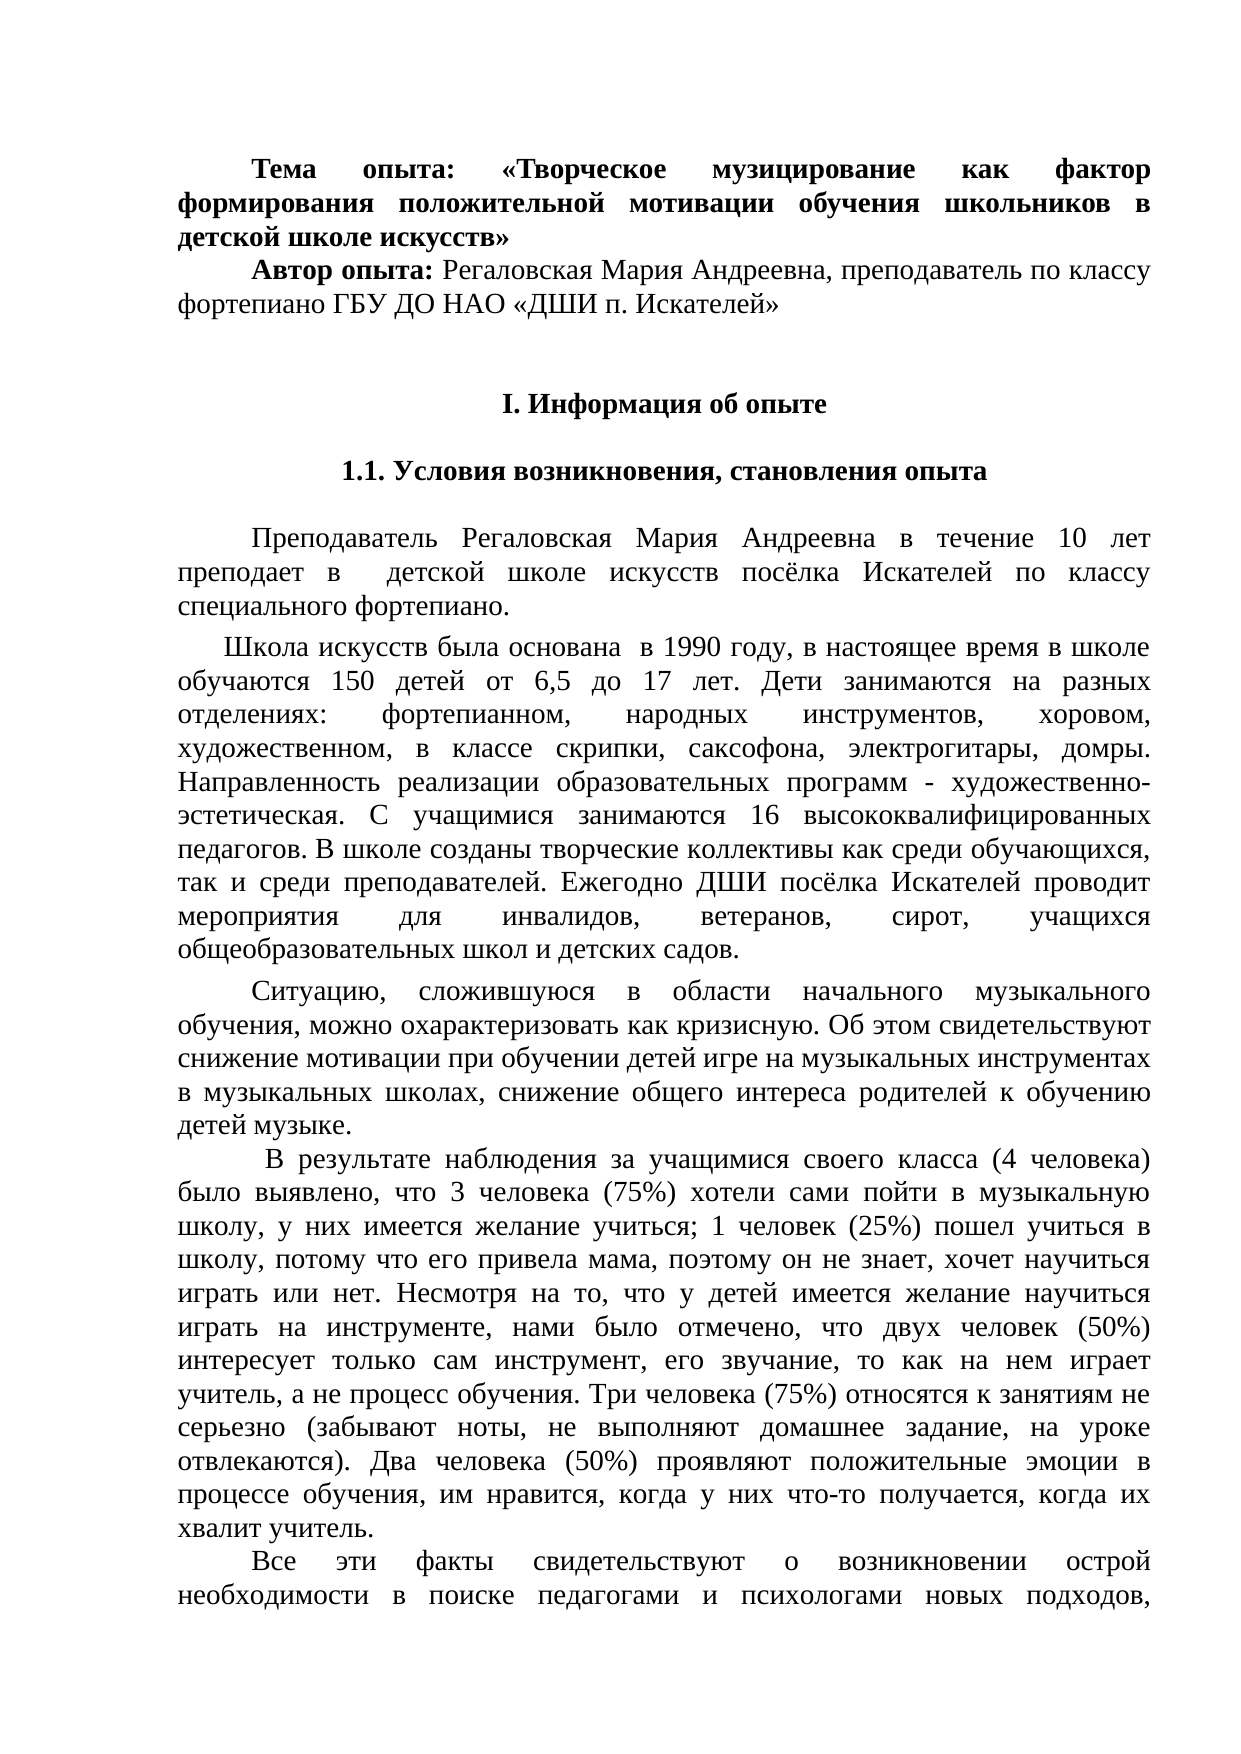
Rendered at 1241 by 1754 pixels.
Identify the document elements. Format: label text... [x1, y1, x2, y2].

text Преподаватель Регаловская Мария Андреевна в течение 10 лет преподает в детской школе искусств посёлка Искателей по классу специального фортепиано. [177, 521, 1152, 621]
text Тема опыта: «Творческое музицирование как фактор формирования положительной мотивации обучения школьников в детской школе искусств» [177, 152, 1152, 252]
text В результате наблюдения за учащимися своего класса (4 человека) было выявлено, что 3 человека (75%) хотели сами пойти в музыкальную школу, у них имеется желание учиться; 1 человек (25%) пошел учиться в школу, потому что его привела мама, поэтому он не знает, хочет научиться играть или нет. Несмотря на то, что у детей имеется желание научиться играть на инструменте, нами было отмечено, что двух человек (50%) интересует только сам инструмент, его звучание, то как на нем играет учитель, а не процесс обучения. Три человека (75%) относятся к занятиям не серьезно (забывают ноты, не выполняют домашнее задание, на уроке отвлекаются). Два человека (50%) проявляют положительные эмоции в процессе обучения, им нравится, когда у них что-то получается, когда их хвалит учитель. [177, 1141, 1152, 1543]
text I. Информация об опыте [177, 386, 1152, 420]
text 1.1. Условия возникновения, становления опыта [177, 453, 1152, 487]
text Автор опыта: Регаловская Мария Андреевна, преподаватель по классу фортепиано ГБУ ДО НАО «ДШИ п. Искателей» [177, 252, 1152, 319]
text Ситуацию, сложившуюся в области начального музыкального обучения, можно охарактеризовать как кризисную. Об этом свидетельствуют снижение мотивации при обучении детей игре на музыкальных инструментах в музыкальных школах, снижение общего интереса родителей к обучению детей музыке. [177, 973, 1152, 1141]
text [177, 1543, 1152, 1611]
text Школа искусств была основана в 1990 году, в настоящее время в школе обучаются 150 детей от 6,5 до 17 лет. Дети занимаются на разных отделениях: фортепианном, народных инструментов, хоровом, художественном, в классе скрипки, саксофона, электрогитары, домры. Направленность реализации образовательных программ - художественно-эстетическая. С учащимися занимаются 16 высококвалифицированных педагогов. В школе созданы творческие коллективы как среди обучающихся, так и среди преподавателей. Ежегодно ДШИ посёлка Искателей проводит мероприятия для инвалидов, ветеранов, сирот, учащихся общеобразовательных школ и детских садов. [177, 629, 1152, 965]
